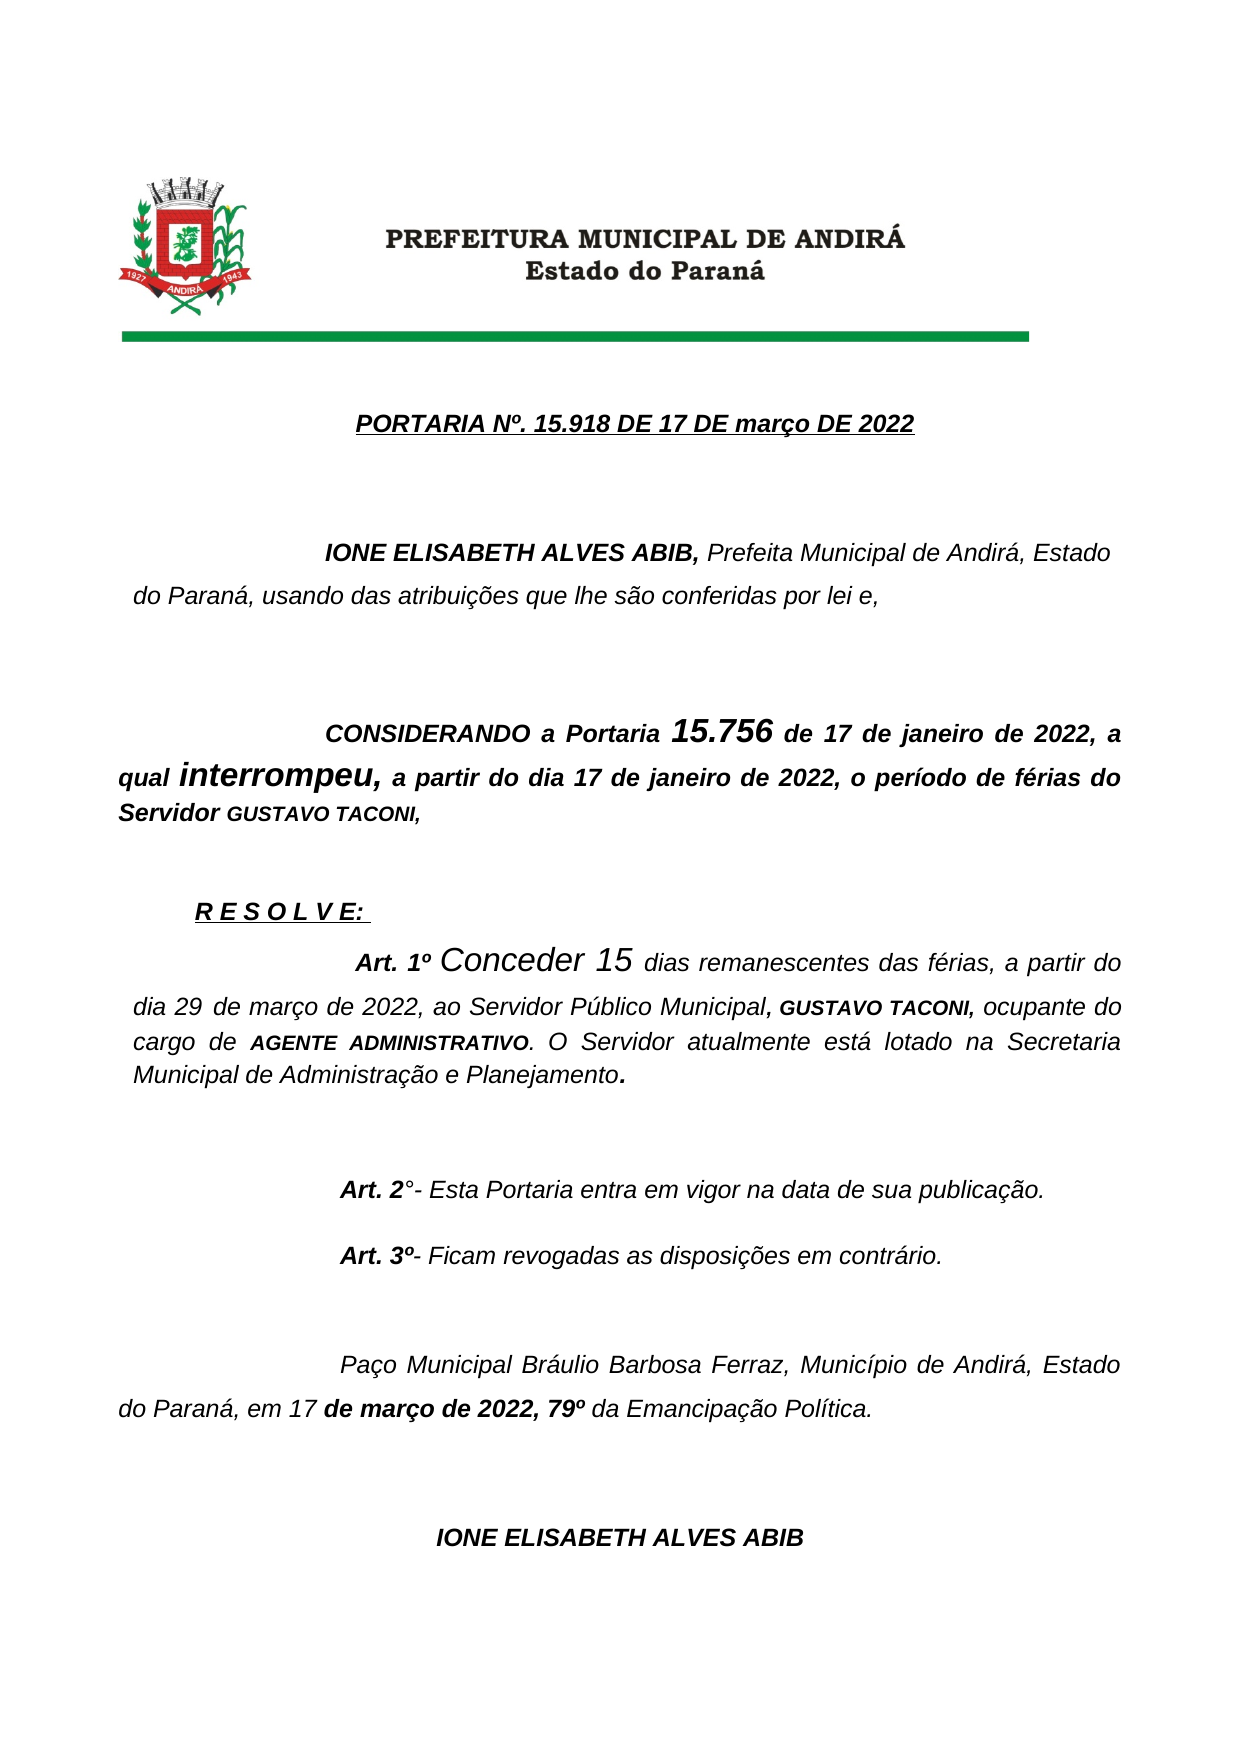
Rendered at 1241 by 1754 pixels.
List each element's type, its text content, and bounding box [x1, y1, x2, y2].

picture [118, 177, 1030, 342]
text IONE ELISABETH ALVES ABIB [118, 1523, 1122, 1552]
text Art. 2°- Esta Portaria entra em vigor na data de sua publicação. [118, 1175, 1122, 1204]
text IONE ELISABETH ALVES ABIB, Prefeita Municipal de Andirá, Estado do Paraná, usando das atribuições que lhe são conferidas por lei e, [133, 538, 1122, 610]
text PORTARIA Nº. 15.918 DE 17 DE março DE 2022 [118, 409, 1152, 438]
text Art. 3º- Ficam revogadas as disposições em contrário. [236, 1241, 1122, 1270]
text CONSIDERANDO a Portaria 15.756 de 17 de janeiro de 2022, a qual interrompeu, a partir do dia 17 de janeiro de 2022, o período de férias do Servidor GUSTAVO TACONI, [118, 711, 1122, 826]
text R E S O L V E: [118, 897, 1122, 925]
text Paço Municipal Bráulio Barbosa Ferraz, Município de Andirá, Estado do Paraná, em 17 de março de 2022, 79º da Emancipação Política. [118, 1350, 1122, 1422]
text Art. 1º Conceder 15 dias remanescentes das férias, a partir do dia 29 de março de 2022, ao Servidor Público Municipal, GUSTAVO TACONI, ocupante do cargo de AGENTE ADMINISTRATIVO. O Servidor atualmente está lotado na Secretaria Municipal de Administração e Planejamento. [133, 940, 1122, 1088]
